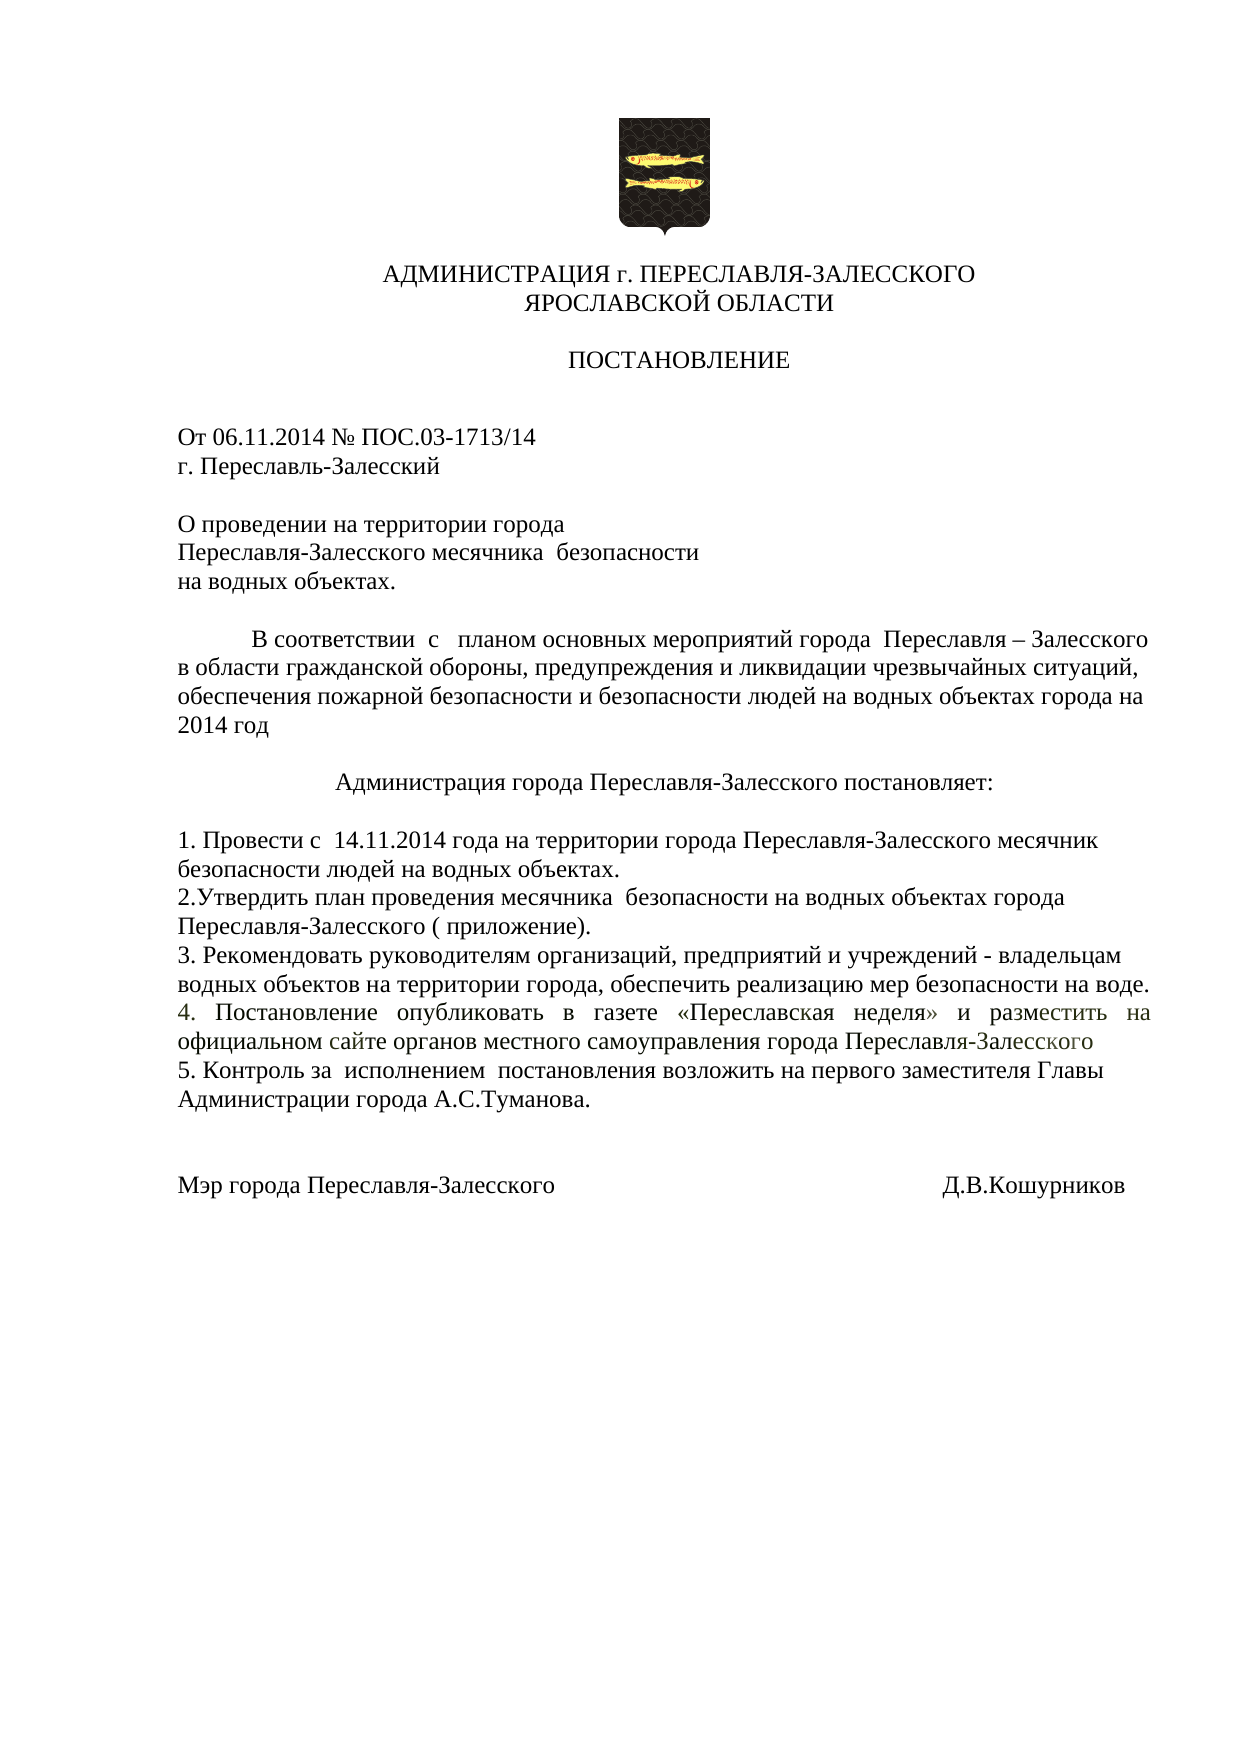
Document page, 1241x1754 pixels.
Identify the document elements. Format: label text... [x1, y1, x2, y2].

text на водных объектах. [177, 566, 1152, 595]
text Мэр города Переславля-Залесского Д.В.Кошурников [177, 1170, 1152, 1199]
text О проведении на территории города [177, 509, 1152, 537]
text 5. Контроль за исполнением постановления возложить на первого заместителя Главы Администрации города А.С.Туманова. [177, 1055, 1152, 1112]
text 1. Провести с 14.11.2014 года на территории города Переславля-Залесского месячник безопасности людей на водных объектах. [177, 825, 1152, 882]
text В соответствии с планом основных мероприятий города Переславля – Залесского в области гражданской обороны, предупреждения и ликвидации чрезвычайных ситуаций, обеспечения пожарной безопасности и безопасности людей на водных объектах города на 2014 год [177, 624, 1152, 739]
text От 06.11.2014 № ПОС.03-1713/14 [177, 422, 1152, 451]
text АДМИНИСТРАЦИЯ г. ПЕРЕСЛАВЛЯ-ЗАЛЕССКОГО [207, 259, 1152, 288]
text 2.Утвердить план проведения месячника безопасности на водных объектах города Переславля-Залесского ( приложение). [177, 882, 1152, 940]
text Переславля-Залесского месячника безопасности [177, 537, 1152, 566]
text ПОСТАНОВЛЕНИЕ [207, 346, 1152, 374]
text ЯРОСЛАВСКОЙ ОБЛАСТИ [207, 288, 1152, 317]
text 3. Рекомендовать руководителям организаций, предприятий и учреждений - владельцам водных объектов на территории города, обеспечить реализацию мер безопасности на воде. [177, 940, 1152, 997]
text Администрация города Переславля-Залесского постановляет: [177, 767, 1152, 796]
text г. Переславль-Залесский [177, 451, 1152, 480]
text 4. Постановление опубликовать в газете «Переславская неделя» и разместить на официальном сайте органов местного самоуправления города Переславля-Залесского [177, 997, 1152, 1055]
